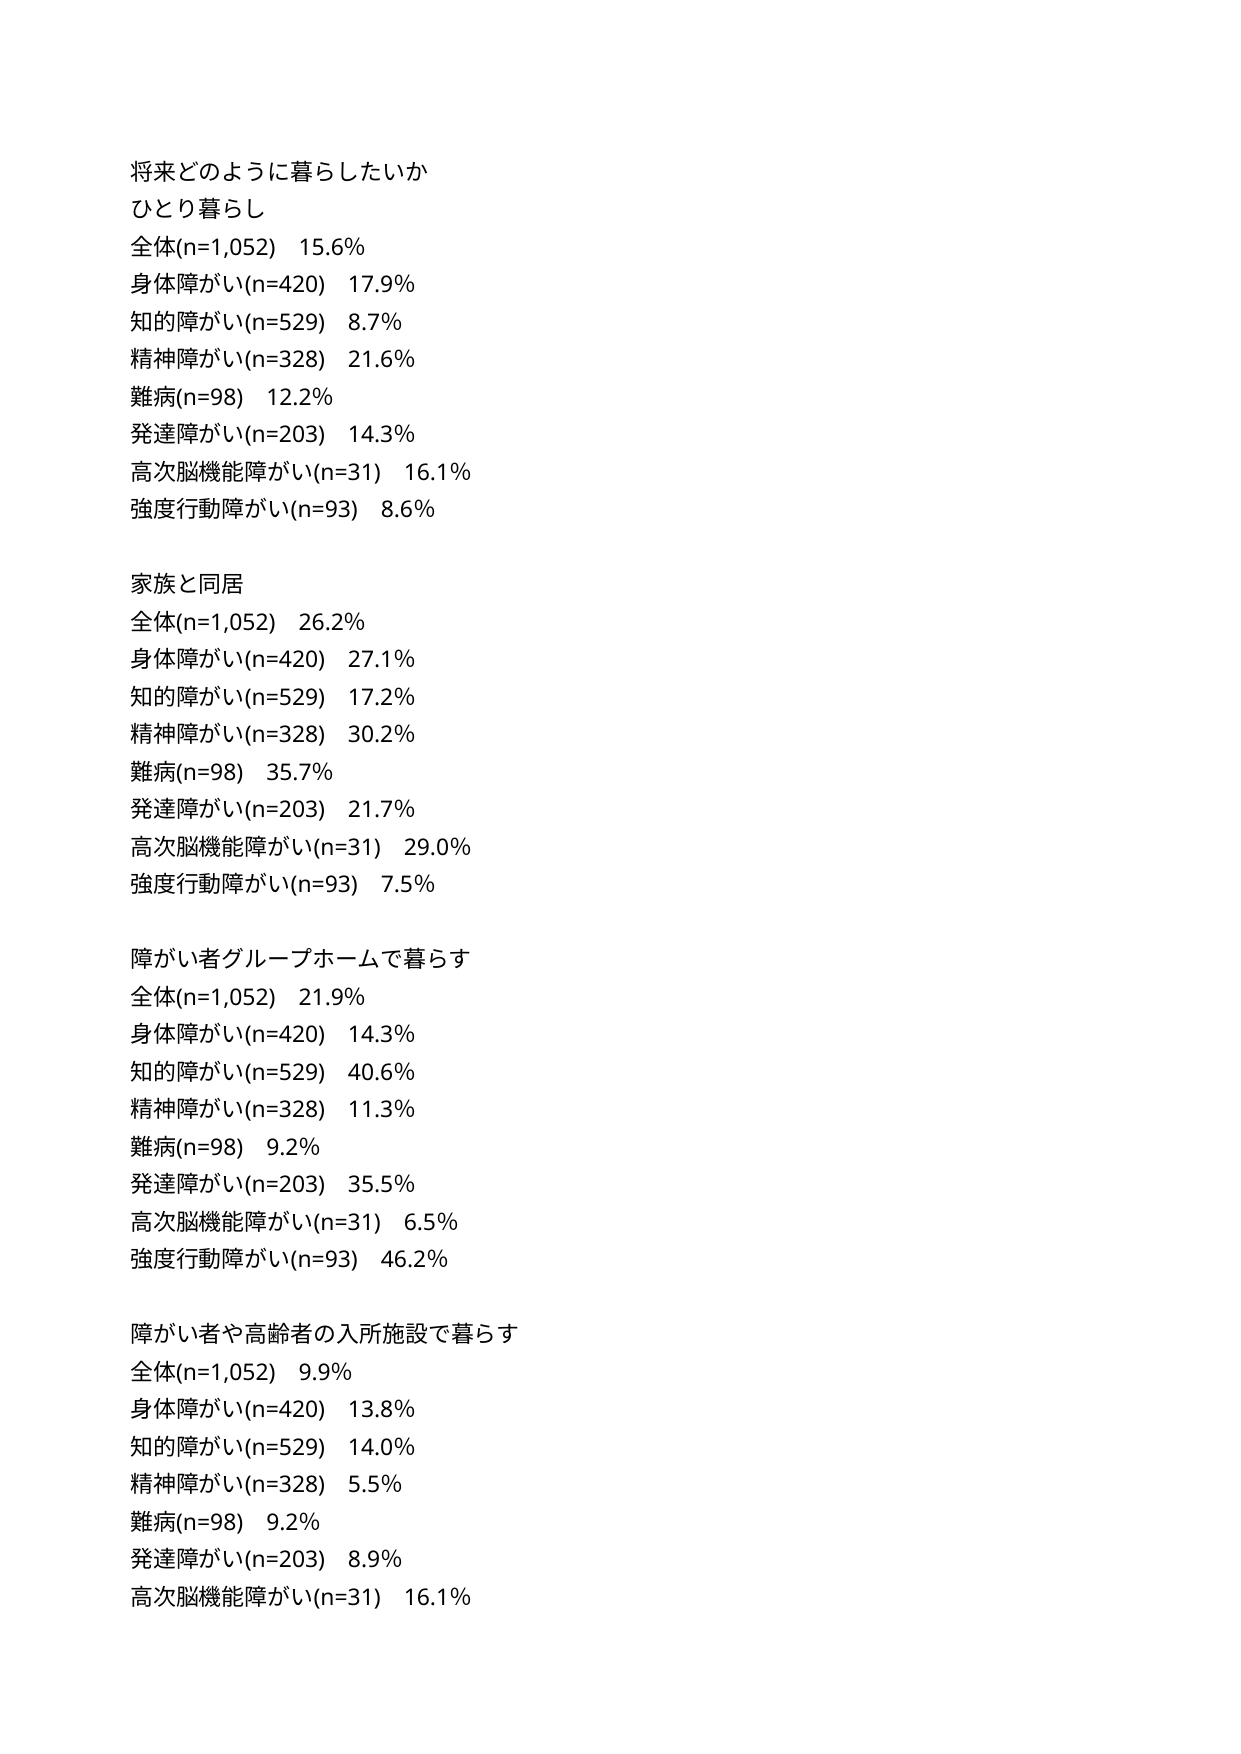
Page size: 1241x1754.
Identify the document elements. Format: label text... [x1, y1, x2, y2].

text 障がい者グループホームで暮らす [130, 939, 1110, 977]
text 全体(n=1,052) 15.6％ [130, 227, 1110, 264]
text 発達障がい(n=203) 14.3％ [130, 414, 1110, 452]
text 難病(n=98) 9.2％ [130, 1502, 1110, 1539]
text 知的障がい(n=529) 8.7％ [130, 302, 1110, 339]
text 知的障がい(n=529) 17.2％ [130, 677, 1110, 714]
text 全体(n=1,052) 21.9％ [130, 977, 1110, 1014]
text 難病(n=98) 12.2％ [130, 377, 1110, 414]
text 難病(n=98) 9.2％ [130, 1127, 1110, 1164]
text 家族と同居 [130, 564, 1110, 602]
text 身体障がい(n=420) 27.1％ [130, 639, 1110, 677]
text 難病(n=98) 35.7％ [130, 752, 1110, 789]
text 精神障がい(n=328) 11.3％ [130, 1089, 1110, 1127]
text 高次脳機能障がい(n=31) 16.1％ [130, 1577, 1110, 1614]
text 身体障がい(n=420) 14.3％ [130, 1014, 1110, 1052]
text 発達障がい(n=203) 35.5％ [130, 1164, 1110, 1202]
text 知的障がい(n=529) 40.6％ [130, 1052, 1110, 1089]
text 強度行動障がい(n=93) 8.6％ [130, 489, 1110, 527]
text 身体障がい(n=420) 17.9％ [130, 264, 1110, 302]
text 全体(n=1,052) 26.2％ [130, 602, 1110, 639]
text 精神障がい(n=328) 5.5％ [130, 1464, 1110, 1502]
text 身体障がい(n=420) 13.8％ [130, 1389, 1110, 1427]
text 全体(n=1,052) 9.9％ [130, 1352, 1110, 1389]
text 発達障がい(n=203) 8.9％ [130, 1539, 1110, 1577]
text 知的障がい(n=529) 14.0％ [130, 1427, 1110, 1464]
text 障がい者や高齢者の入所施設で暮らす [130, 1314, 1110, 1352]
text 高次脳機能障がい(n=31) 6.5％ [130, 1202, 1110, 1239]
text ひとり暮らし [130, 189, 1110, 227]
text 将来どのように暮らしたいか [130, 152, 1110, 189]
text 強度行動障がい(n=93) 7.5％ [130, 864, 1110, 902]
text 精神障がい(n=328) 21.6％ [130, 339, 1110, 377]
text 発達障がい(n=203) 21.7％ [130, 789, 1110, 827]
text 精神障がい(n=328) 30.2％ [130, 714, 1110, 752]
text 高次脳機能障がい(n=31) 16.1％ [130, 452, 1110, 489]
text 高次脳機能障がい(n=31) 29.0％ [130, 827, 1110, 864]
text 強度行動障がい(n=93) 46.2％ [130, 1239, 1110, 1277]
